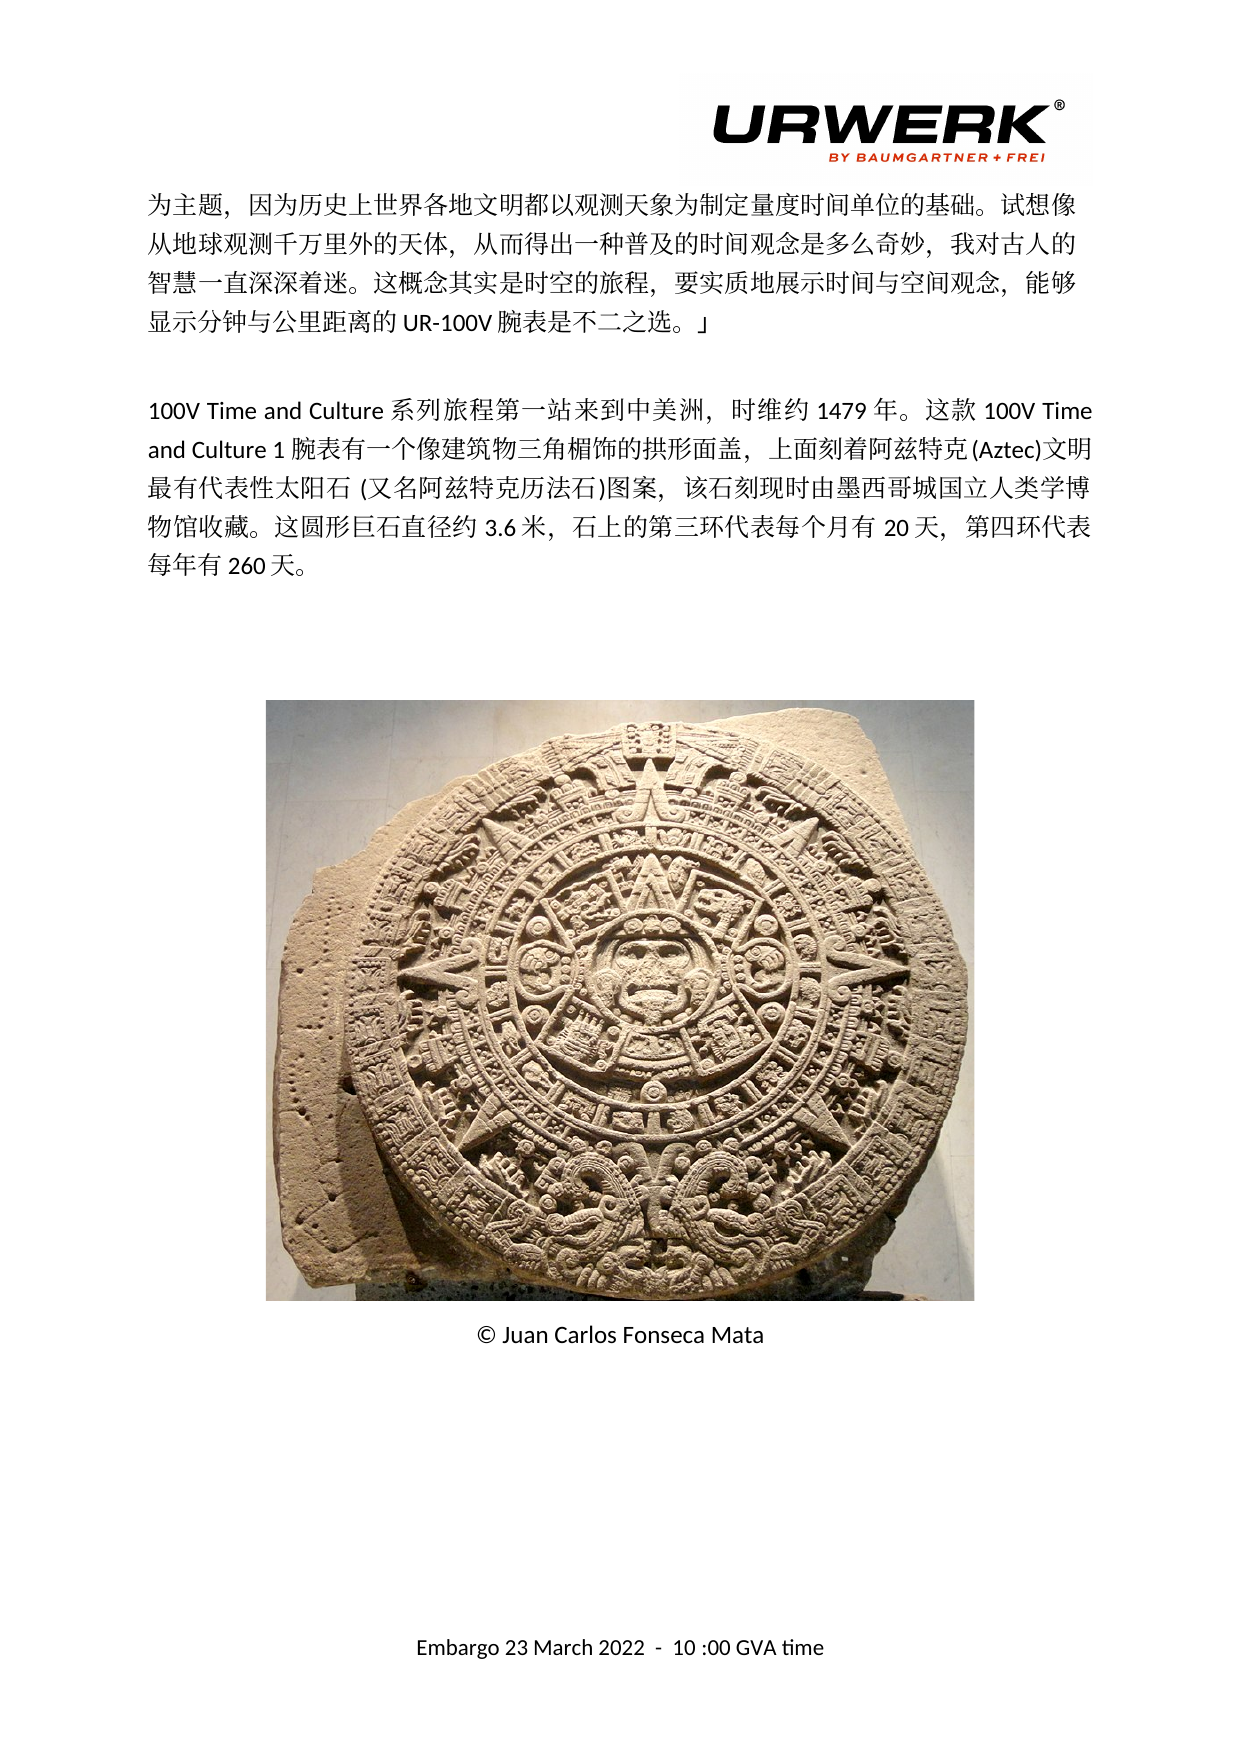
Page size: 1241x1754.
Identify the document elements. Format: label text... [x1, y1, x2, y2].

text © Juan Carlos Fonseca Mata [148, 1319, 1093, 1350]
text 100V Time and Culture系列旅程第一站来到中美洲，时维约1479年。这款100V Time and Culture 1 腕表有一个像建筑物三角楣饰的拱形面盖，上面刻着阿兹特克(Aztec)文明最有代表性太阳石 (又名阿兹特克历法石)图案，该石刻现时由墨西哥城国立人类学博物馆收藏。这圆形巨石直径约3.6米，石上的第三环代表每个月有20天，第四环代表每年有260天。 [148, 391, 1093, 582]
picture [679, 73, 1093, 186]
picture [265, 700, 975, 1301]
